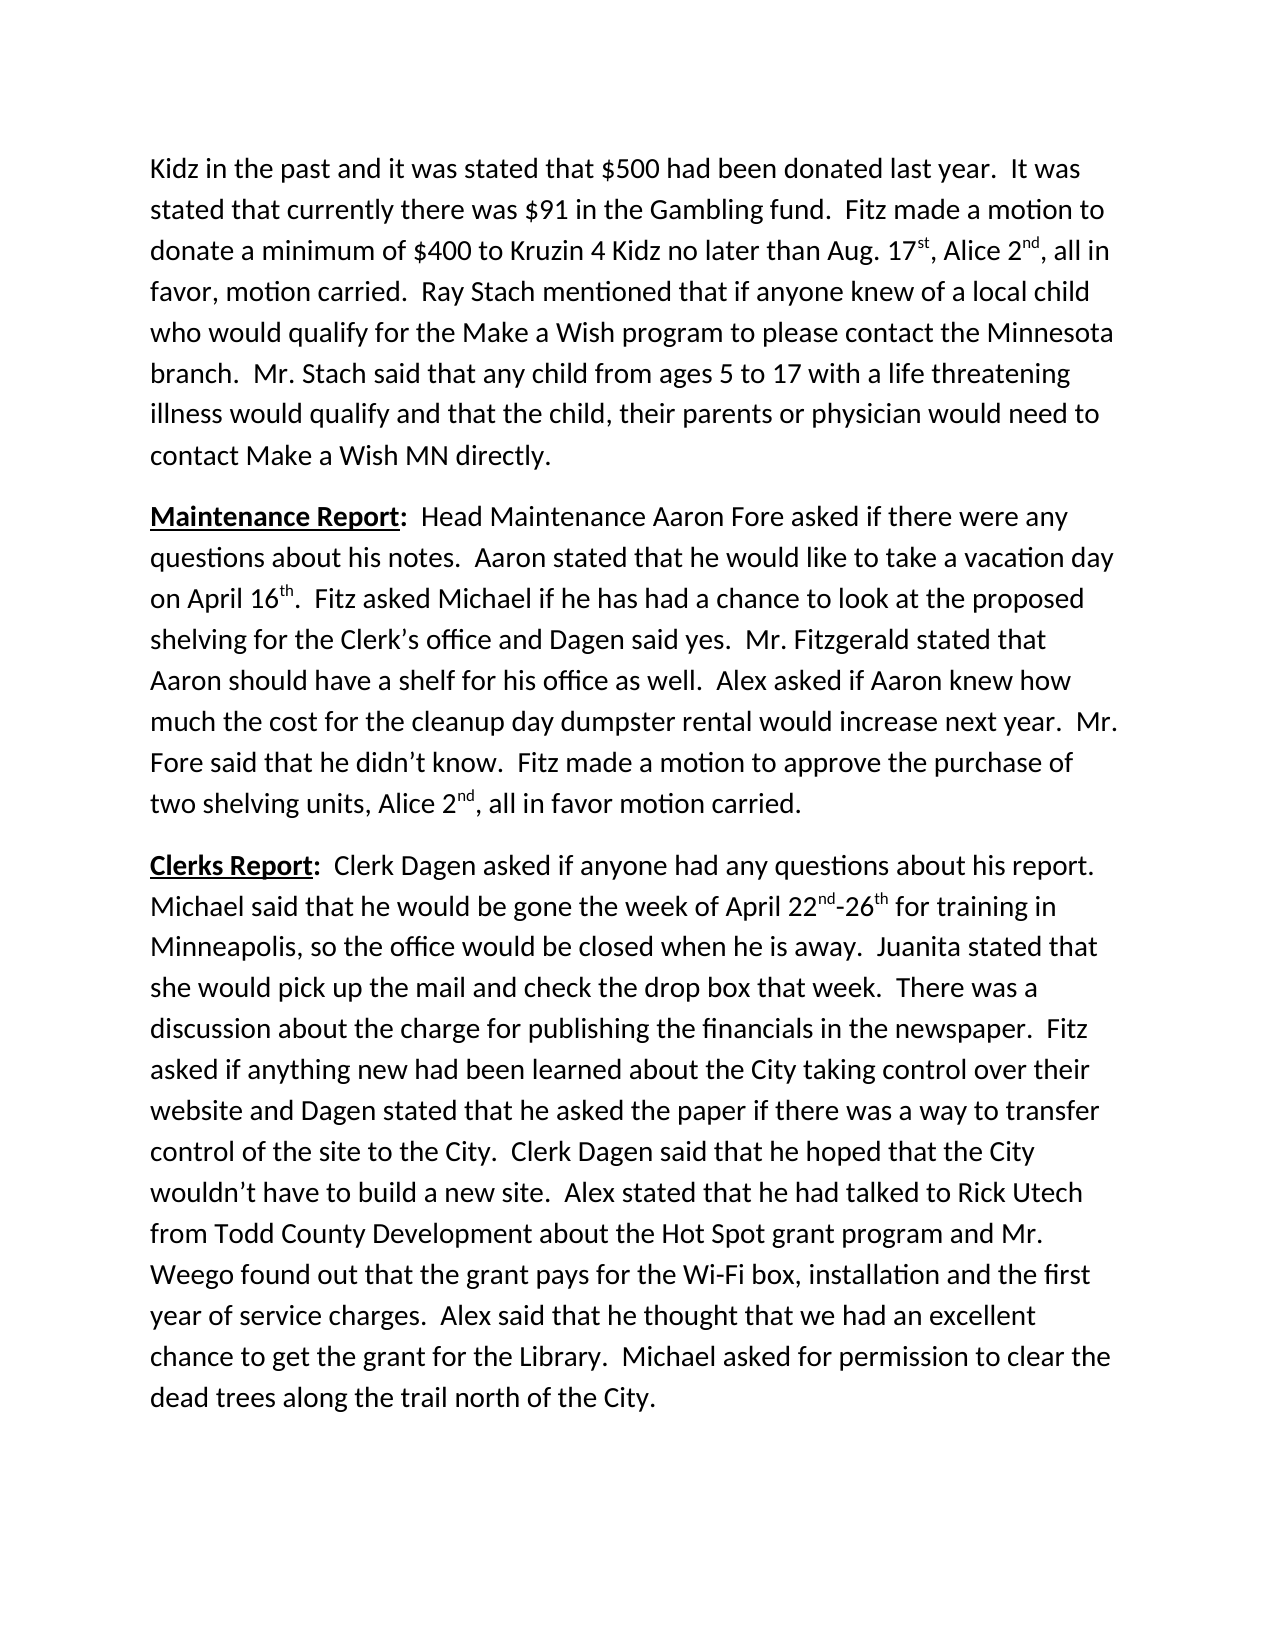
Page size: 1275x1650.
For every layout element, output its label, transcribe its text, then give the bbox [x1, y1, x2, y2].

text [150, 150, 1125, 472]
text Maintenance Report: Head Maintenance Aaron Fore asked if there were any questions about his notes. Aaron stated that he would like to take a vacation day on April 16th. Fitz asked Michael if he has had a chance to look at the proposed shelving for the Clerk’s office and Dagen said yes. Mr. Fitzgerald stated that Aaron should have a shelf for his office as well. Alex asked if Aaron knew how much the cost for the cleanup day dumpster rental would increase next year. Mr. Fore said that he didn’t know. Fitz made a motion to approve the purchase of two shelving units, Alice 2nd, all in favor motion carried. [150, 498, 1125, 821]
text Clerks Report: Clerk Dagen asked if anyone had any questions about his report. Michael said that he would be gone the week of April 22nd-26th for training in Minneapolis, so the office would be closed when he is away. Juanita stated that she would pick up the mail and check the drop box that week. There was a discussion about the charge for publishing the financials in the newspaper. Fitz asked if anything new had been learned about the City taking control over their website and Dagen stated that he asked the paper if there was a way to transfer control of the site to the City. Clerk Dagen said that he hoped that the City wouldn’t have to build a new site. Alex stated that he had talked to Rick Utech from Todd County Development about the Hot Spot grant program and Mr. Weego found out that the grant pays for the Wi-Fi box, installation and the first year of service charges. Alex said that he thought that we had an excellent chance to get the grant for the Library. Michael asked for permission to clear the dead trees along the trail north of the City. [150, 847, 1125, 1414]
